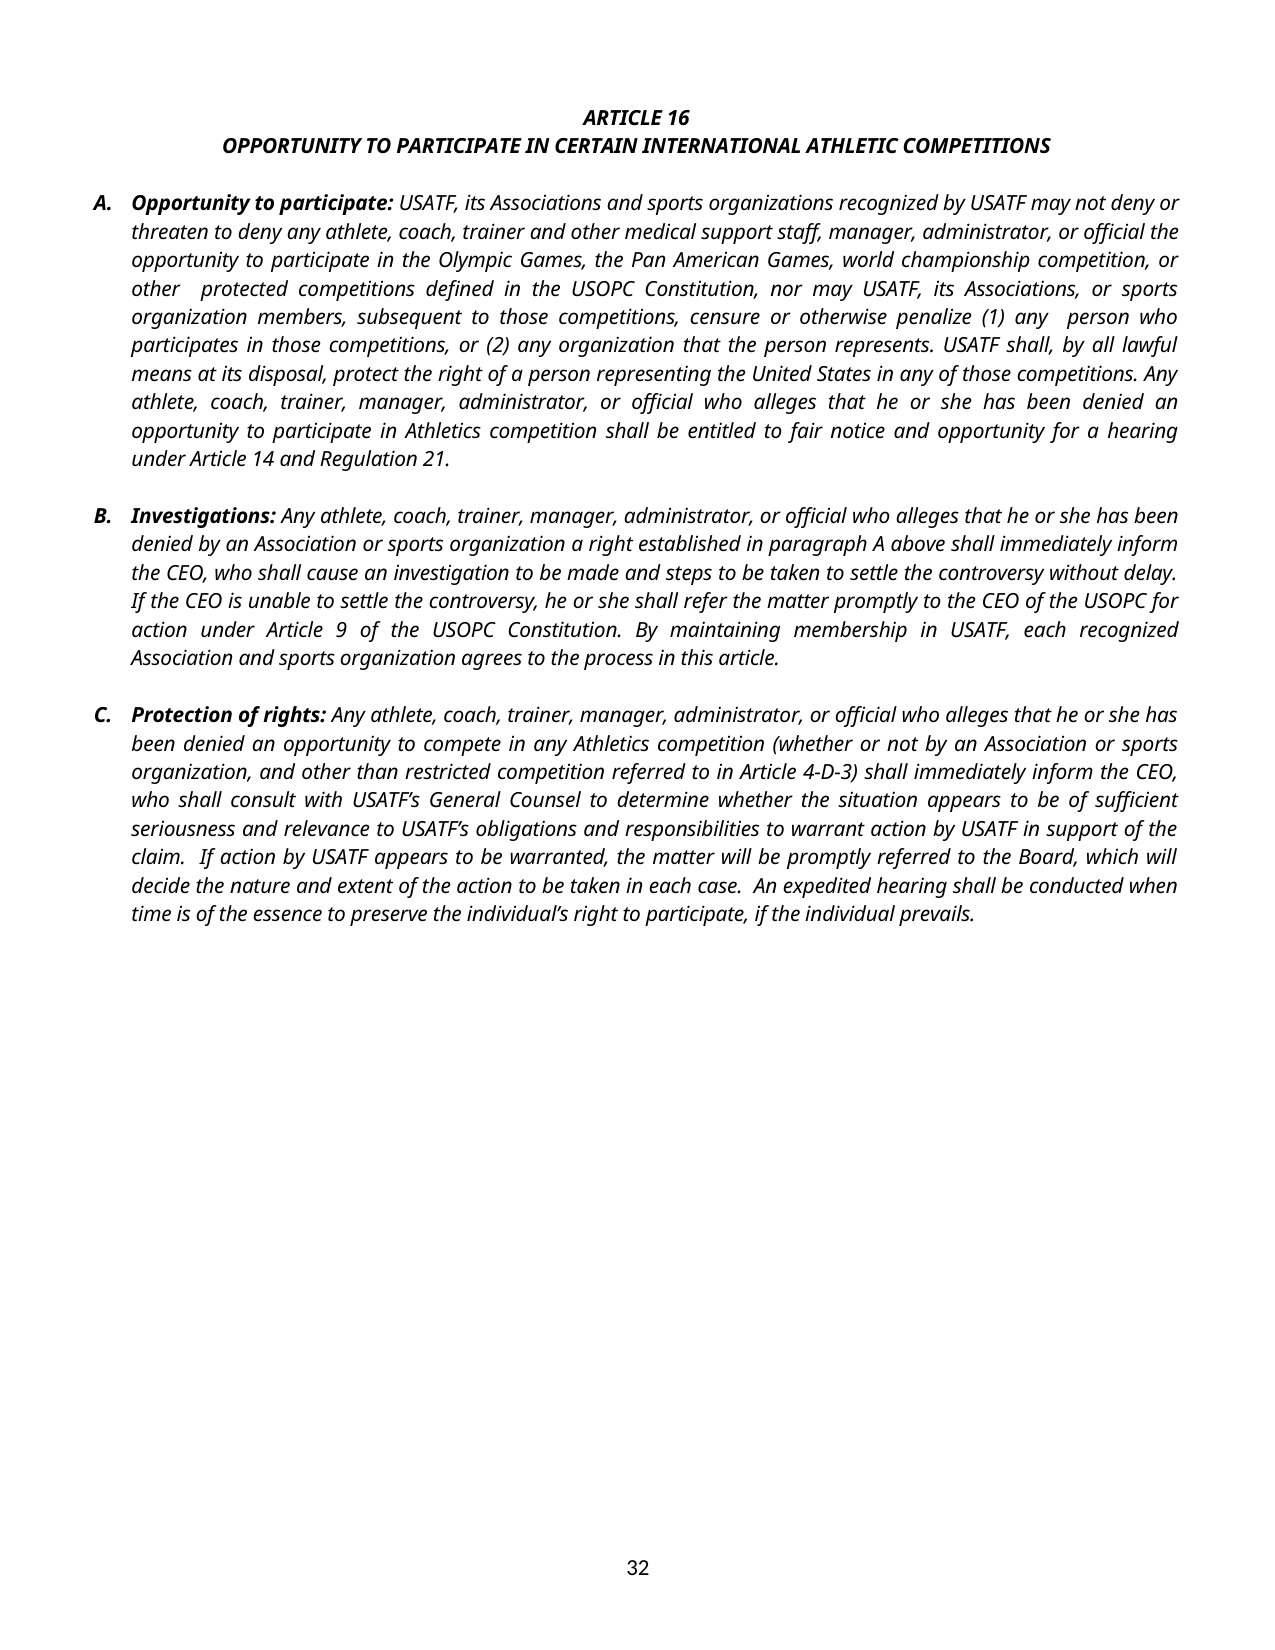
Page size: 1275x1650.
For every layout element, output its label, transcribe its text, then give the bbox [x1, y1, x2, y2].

text OPPORTUNITY TO PARTICIPATE IN CERTAIN INTERNATIONAL ATHLETIC COMPETITIONS [94, 131, 1181, 160]
text ARTICLE 16 [94, 103, 1181, 131]
text C. Protection of rights: Any athlete, coach, trainer, manager, administrator, or official who alleges that he or she has been denied an opportunity to compete in any Athletics competition (whether or not by an Association or sports organization, and other than restricted competition referred to in Article 4-D-3) shall immediately inform the CEO, who shall consult with USATF’s General Counsel to determine whether the situation appears to be of sufficient seriousness and relevance to USATF’s obligations and responsibilities to warrant action by USATF in support of the claim. If action by USATF appears to be warranted, the matter will be promptly referred to the Board, which will decide the nature and extent of the action to be taken in each case. An expedited hearing shall be conducted when time is of the essence to preserve the individual’s right to participate, if the individual prevails. [94, 700, 1181, 928]
text B. Investigations: Any athlete, coach, trainer, manager, administrator, or official who alleges that he or she has been denied by an Association or sports organization a right established in paragraph A above shall immediately inform the CEO, who shall cause an investigation to be made and steps to be taken to settle the controversy without delay. If the CEO is unable to settle the controversy, he or she shall refer the matter promptly to the CEO of the USOPC for action under Article 9 of the USOPC Constitution. By maintaining membership in USATF, each recognized Association and sports organization agrees to the process in this article. [94, 501, 1181, 672]
text A. Opportunity to participate: USATF, its Associations and sports organizations recognized by USATF may not deny or threaten to deny any athlete, coach, trainer and other medical support staff, manager, administrator, or official the opportunity to participate in the Olympic Games, the Pan American Games, world championship competition, or other protected competitions defined in the USOPC Constitution, nor may USATF, its Associations, or sports organization members, subsequent to those competitions, censure or otherwise penalize (1) any person who participates in those competitions, or (2) any organization that the person represents. USATF shall, by all lawful means at its disposal, protect the right of a person representing the United States in any of those competitions. Any athlete, coach, trainer, manager, administrator, or official who alleges that he or she has been denied an opportunity to participate in Athletics competition shall be entitled to fair notice and opportunity for a hearing under Article 14 and Regulation 21. [94, 188, 1181, 473]
